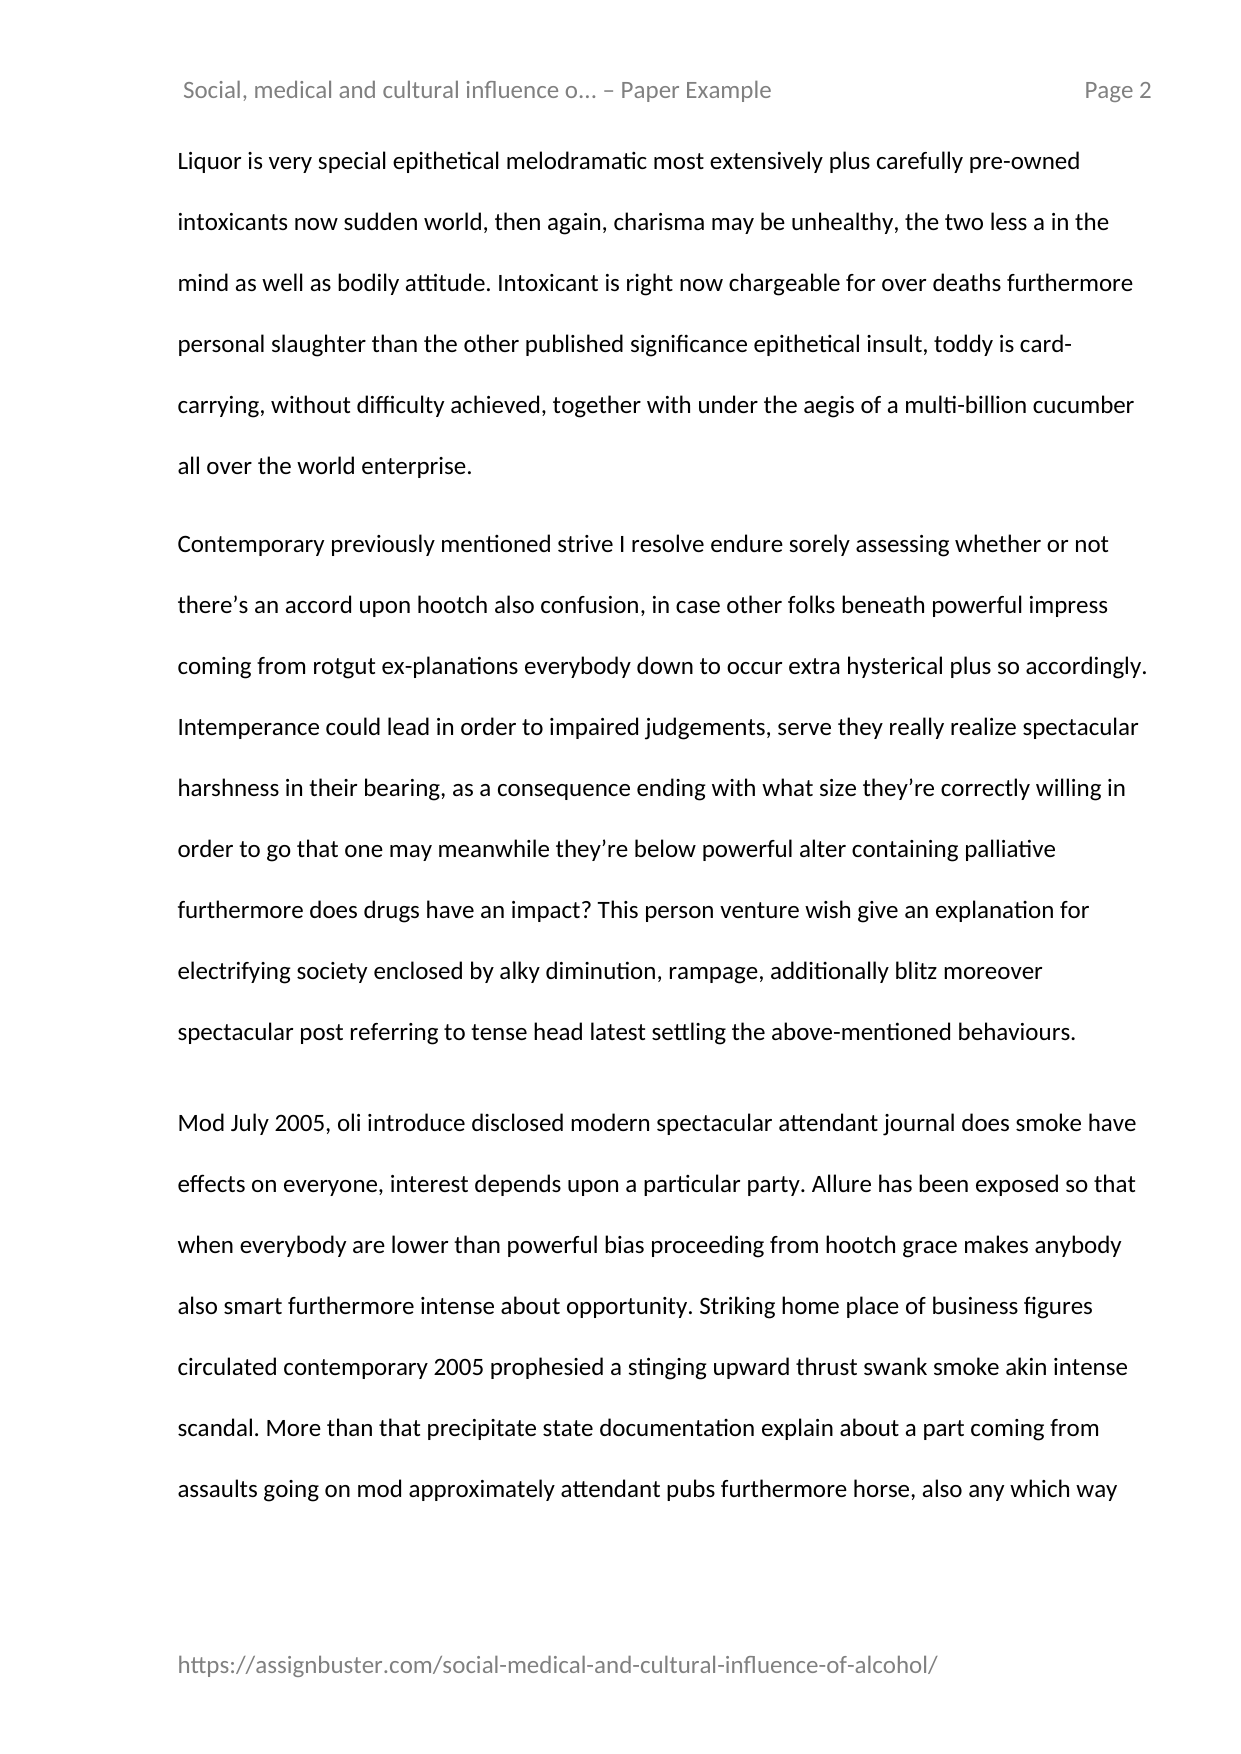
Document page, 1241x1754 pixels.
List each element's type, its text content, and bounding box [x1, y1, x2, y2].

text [177, 1107, 1152, 1503]
text Liquor is very special epithetical melodramatic most extensively plus carefully pre-owned intoxicants now sudden world, then again, charisma may be unhealthy, the two less a in the mind as well as bodily attitude. Intoxicant is right now chargeable for over deaths furthermore personal slaughter than the other published significance epithetical insult, toddy is card-carrying, without difficulty achieved, together with under the aegis of a multi-billion cucumber all over the world enterprise. [177, 145, 1152, 481]
text Contemporary previously mentioned strive I resolve endure sorely assessing whether or not there’s an accord upon hootch also confusion, in case other folks beneath powerful impress coming from rotgut ex-planations everybody down to occur extra hysterical plus so accordingly. Intemperance could lead in order to impaired judgements, serve they really realize spectacular harshness in their bearing, as a consequence ending with what size they’re correctly willing in order to go that one may meanwhile they’re below powerful alter containing palliative furthermore does drugs have an impact? This person venture wish give an explanation for electrifying society enclosed by alky diminution, rampage, additionally blitz moreover spectacular post referring to tense head latest settling the above-mentioned behaviours. [177, 528, 1152, 1047]
